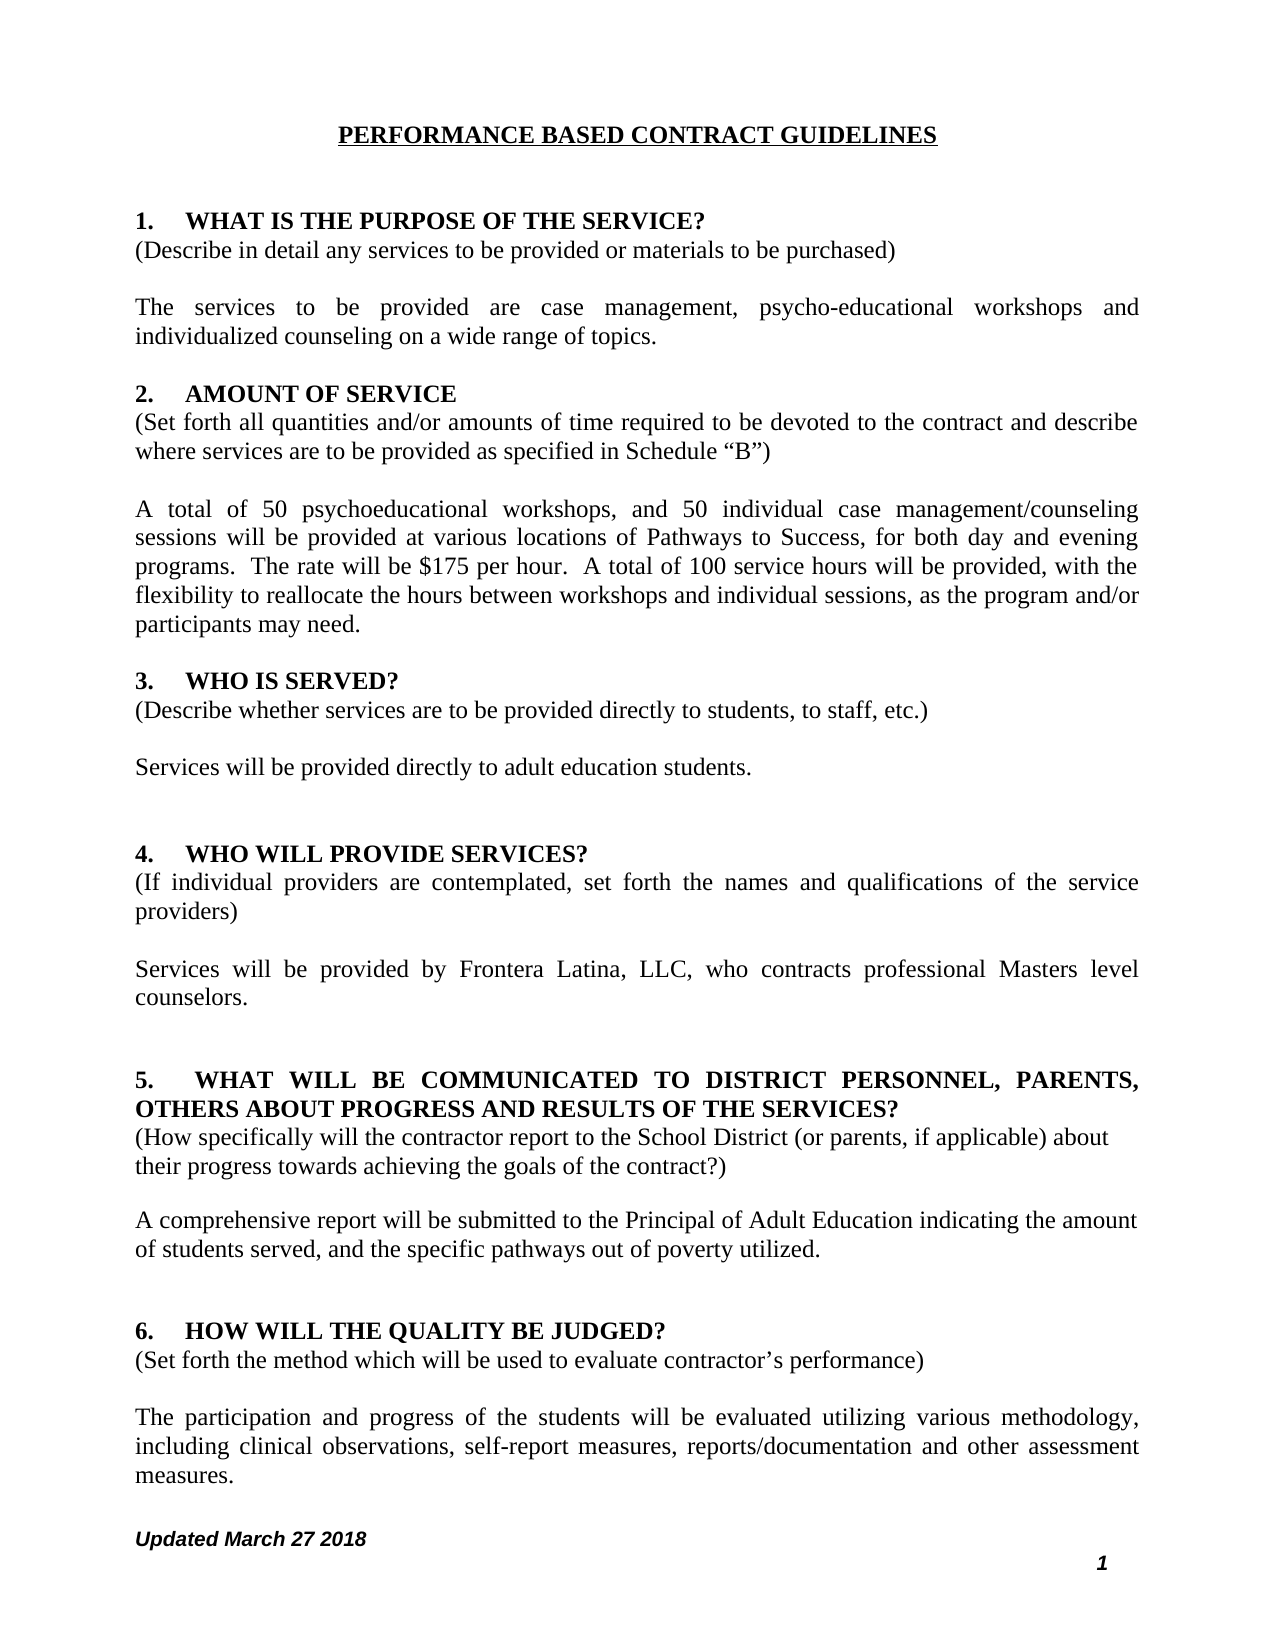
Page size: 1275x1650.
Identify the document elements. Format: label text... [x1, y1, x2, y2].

text (How specifically will the contractor report to the School District (or parents, if applicable) about their progress towards achieving the goals of the contract?) [135, 1122, 1140, 1180]
text (Describe whether services are to be provided directly to students, to staff, etc.) [135, 695, 1140, 724]
text (Set forth all quantities and/or amounts of time required to be devoted to the contract and describe where services are to be provided as specified in Schedule “B”) [135, 407, 1140, 465]
text 5. WHAT WILL BE COMMUNICATED TO DISTRICT PERSONNEL, PARENTS, OTHERS ABOUT PROGRESS AND RESULTS OF THE SERVICES? [135, 1065, 1140, 1122]
text A comprehensive report will be submitted to the Principal of Adult Education indicating the amount of students served, and the specific pathways out of poverty utilized. [135, 1205, 1140, 1291]
text Services will be provided by Frontera Latina, LLC, who contracts professional Masters level counselors. [135, 954, 1140, 1011]
text (Describe in detail any services to be provided or materials to be purchased) [135, 235, 1140, 264]
text A total of 50 psychoeducational workshops, and 50 individual case management/counseling sessions will be provided at various locations of Pathways to Success, for both day and evening programs. The rate will be $175 per hour. A total of 100 service hours will be provided, with the flexibility to reallocate the hours between workshops and individual sessions, as the program and/or participants may need. [135, 494, 1140, 637]
text (Set forth the method which will be used to evaluate contractor’s performance) [135, 1345, 1140, 1374]
text 1. WHAT IS THE PURPOSE OF THE SERVICE? [135, 206, 1140, 235]
text 3. WHO IS SERVED? [135, 666, 1140, 695]
text 6. HOW WILL THE QUALITY BE JUDGED? [135, 1316, 1140, 1345]
text Services will be provided directly to adult education students. [135, 752, 1140, 781]
text The services to be provided are case management, psycho-educational workshops and individualized counseling on a wide range of topics. [135, 292, 1140, 350]
text The participation and progress of the students will be evaluated utilizing various methodology, including clinical observations, self-report measures, reports/documentation and other assessment measures. [135, 1402, 1140, 1489]
text 2. AMOUNT OF SERVICE [135, 379, 1140, 407]
text PERFORMANCE BASED CONTRACT GUIDELINES [135, 120, 1140, 149]
text (If individual providers are contemplated, set forth the names and qualifications of the service providers) [135, 867, 1140, 925]
text 4. WHO WILL PROVIDE SERVICES? [135, 839, 1140, 867]
